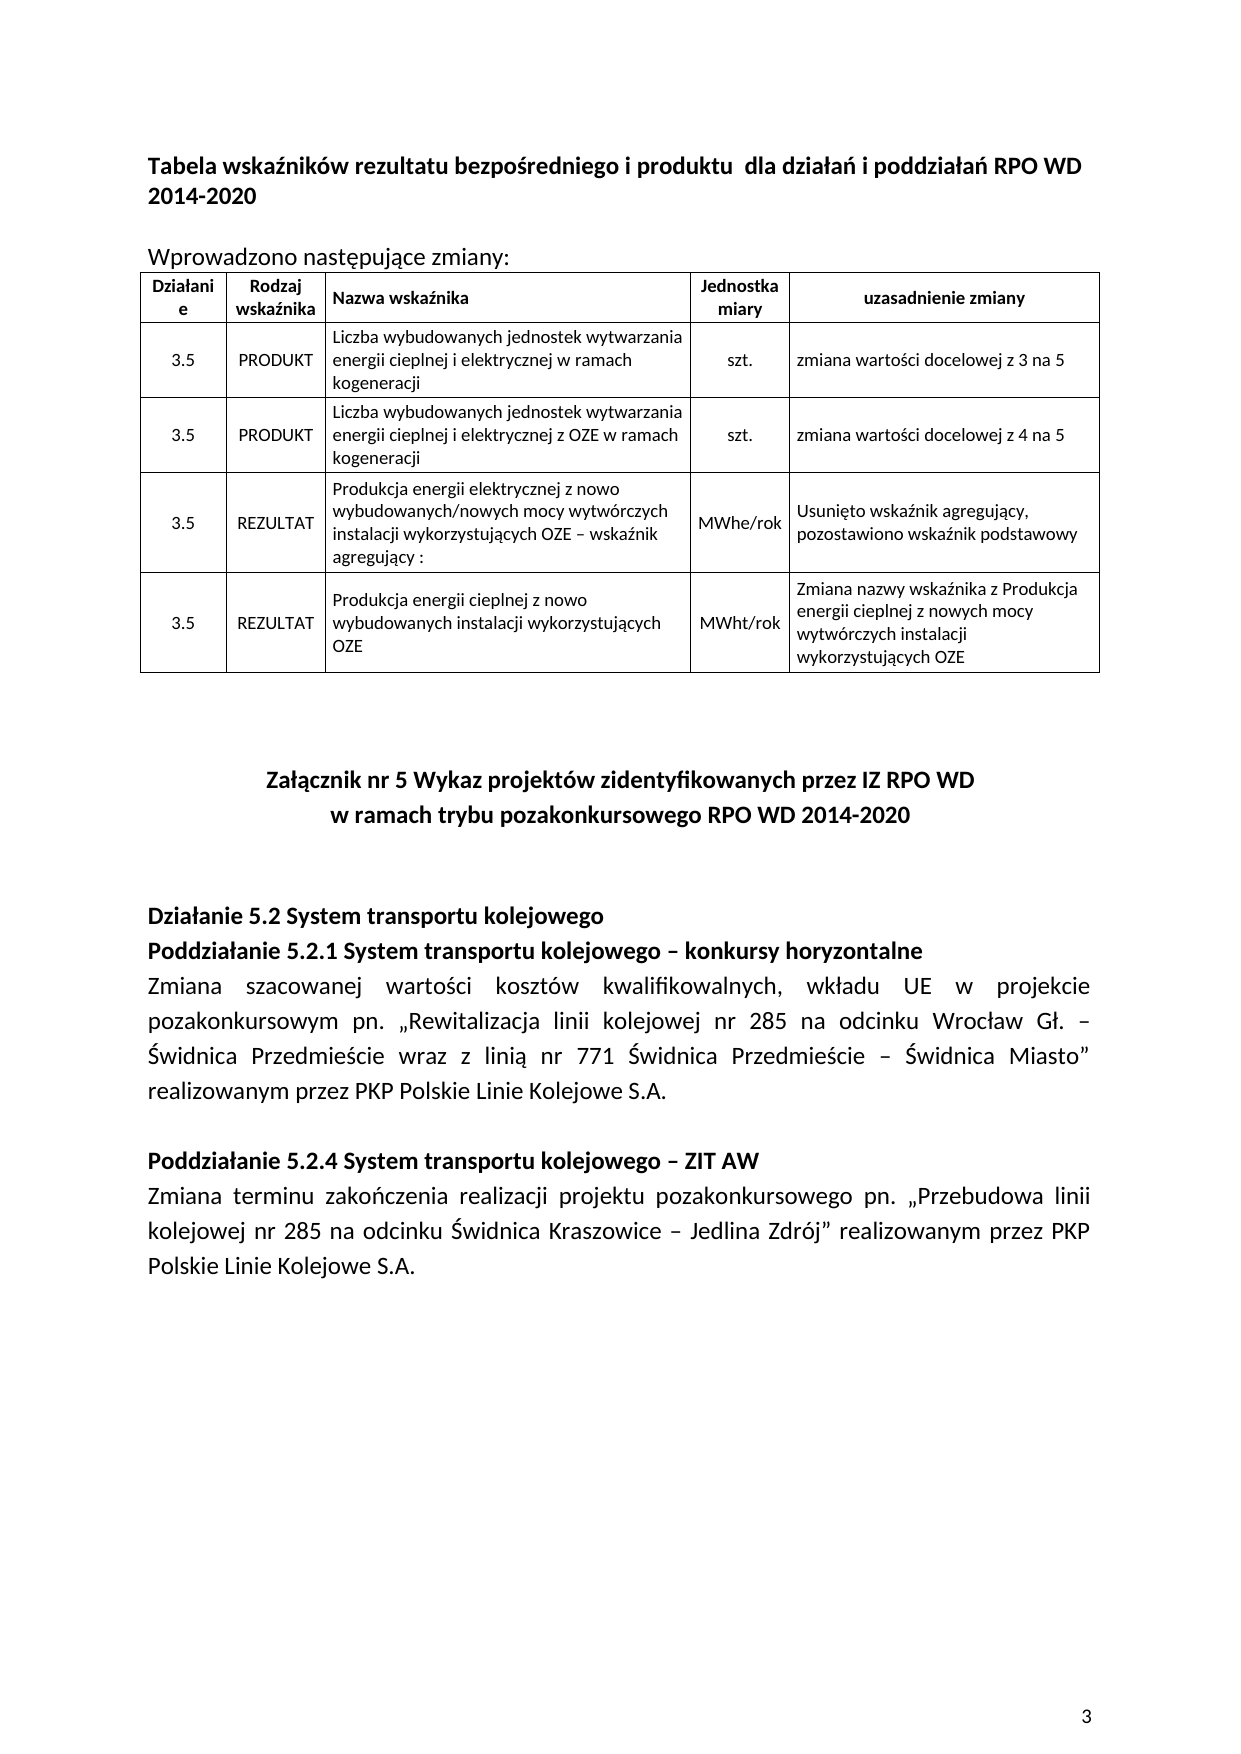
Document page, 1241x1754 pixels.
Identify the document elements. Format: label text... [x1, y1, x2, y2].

table_cell 3.5 [141, 473, 226, 572]
table_cell Liczba wybudowanych jednostek wytwarzania energii cieplnej i elektrycznej z OZE w ramach kogeneracji [326, 398, 690, 472]
text Poddziałanie 5.2.4 System transportu kolejowego – ZIT AW [148, 1145, 1092, 1176]
text Działanie 5.2 System transportu kolejowego [148, 900, 1092, 931]
table_cell PRODUKT [227, 323, 325, 397]
table_cell MWhe/rok [691, 473, 789, 572]
table_cell szt. [691, 323, 789, 397]
text Poddziałanie 5.2.1 System transportu kolejowego – konkursy horyzontalne [148, 935, 1092, 966]
table_cell 3.5 [141, 398, 226, 472]
table_cell REZULTAT [227, 473, 325, 572]
table_header uzasadnienie zmiany [790, 273, 1099, 322]
table_header Działanie [141, 273, 226, 322]
table_cell MWht/rok [691, 573, 789, 672]
table_cell REZULTAT [227, 573, 325, 672]
table_cell Produkcja energii elektrycznej z nowo wybudowanych/nowych mocy wytwórczych instalacji wykorzystujących OZE – wskaźnik agregujący : [326, 473, 690, 572]
table_header Nazwa wskaźnika [326, 273, 690, 322]
table_cell Produkcja energii cieplnej z nowo wybudowanych instalacji wykorzystujących OZE [326, 573, 690, 672]
text Wprowadzono następujące zmiany: [148, 242, 1092, 272]
table_cell zmiana wartości docelowej z 3 na 5 [790, 323, 1099, 397]
text Tabela wskaźników rezultatu bezpośredniego i produktu dla działań i poddziałań RPO WD 2014-2020 [148, 150, 1092, 211]
table_cell PRODUKT [227, 398, 325, 472]
table_cell Liczba wybudowanych jednostek wytwarzania energii cieplnej i elektrycznej w ramach kogeneracji [326, 323, 690, 397]
table_cell 3.5 [141, 573, 226, 672]
table_header Jednostka miary [691, 273, 789, 322]
table_cell Usunięto wskaźnik agregujący, pozostawiono wskaźnik podstawowy [790, 473, 1099, 572]
text Zmiana terminu zakończenia realizacji projektu pozakonkursowego pn. „Przebudowa linii kolejowej nr 285 na odcinku Świdnica Kraszowice – Jedlina Zdrój” realizowanym przez PKP Polskie Linie Kolejowe S.A. [148, 1180, 1092, 1281]
text Załącznik nr 5 Wykaz projektów zidentyfikowanych przez IZ RPO WD [148, 765, 1093, 795]
table_cell zmiana wartości docelowej z 4 na 5 [790, 398, 1099, 472]
table_header Rodzaj wskaźnika [227, 273, 325, 322]
text Zmiana szacowanej wartości kosztów kwalifikowalnych, wkładu UE w projekcie pozakonkursowym pn. „Rewitalizacja linii kolejowej nr 285 na odcinku Wrocław Gł. – Świdnica Przedmieście wraz z linią nr 771 Świdnica Przedmieście – Świdnica Miasto” realizowanym przez PKP Polskie Linie Kolejowe S.A. [148, 970, 1092, 1106]
table_cell szt. [691, 398, 789, 472]
table_cell 3.5 [141, 323, 226, 397]
text w ramach trybu pozakonkursowego RPO WD 2014-2020 [148, 800, 1093, 830]
table_cell Zmiana nazwy wskaźnika z Produkcja energii cieplnej z nowych mocy wytwórczych instalacji wykorzystujących OZE [790, 573, 1099, 672]
